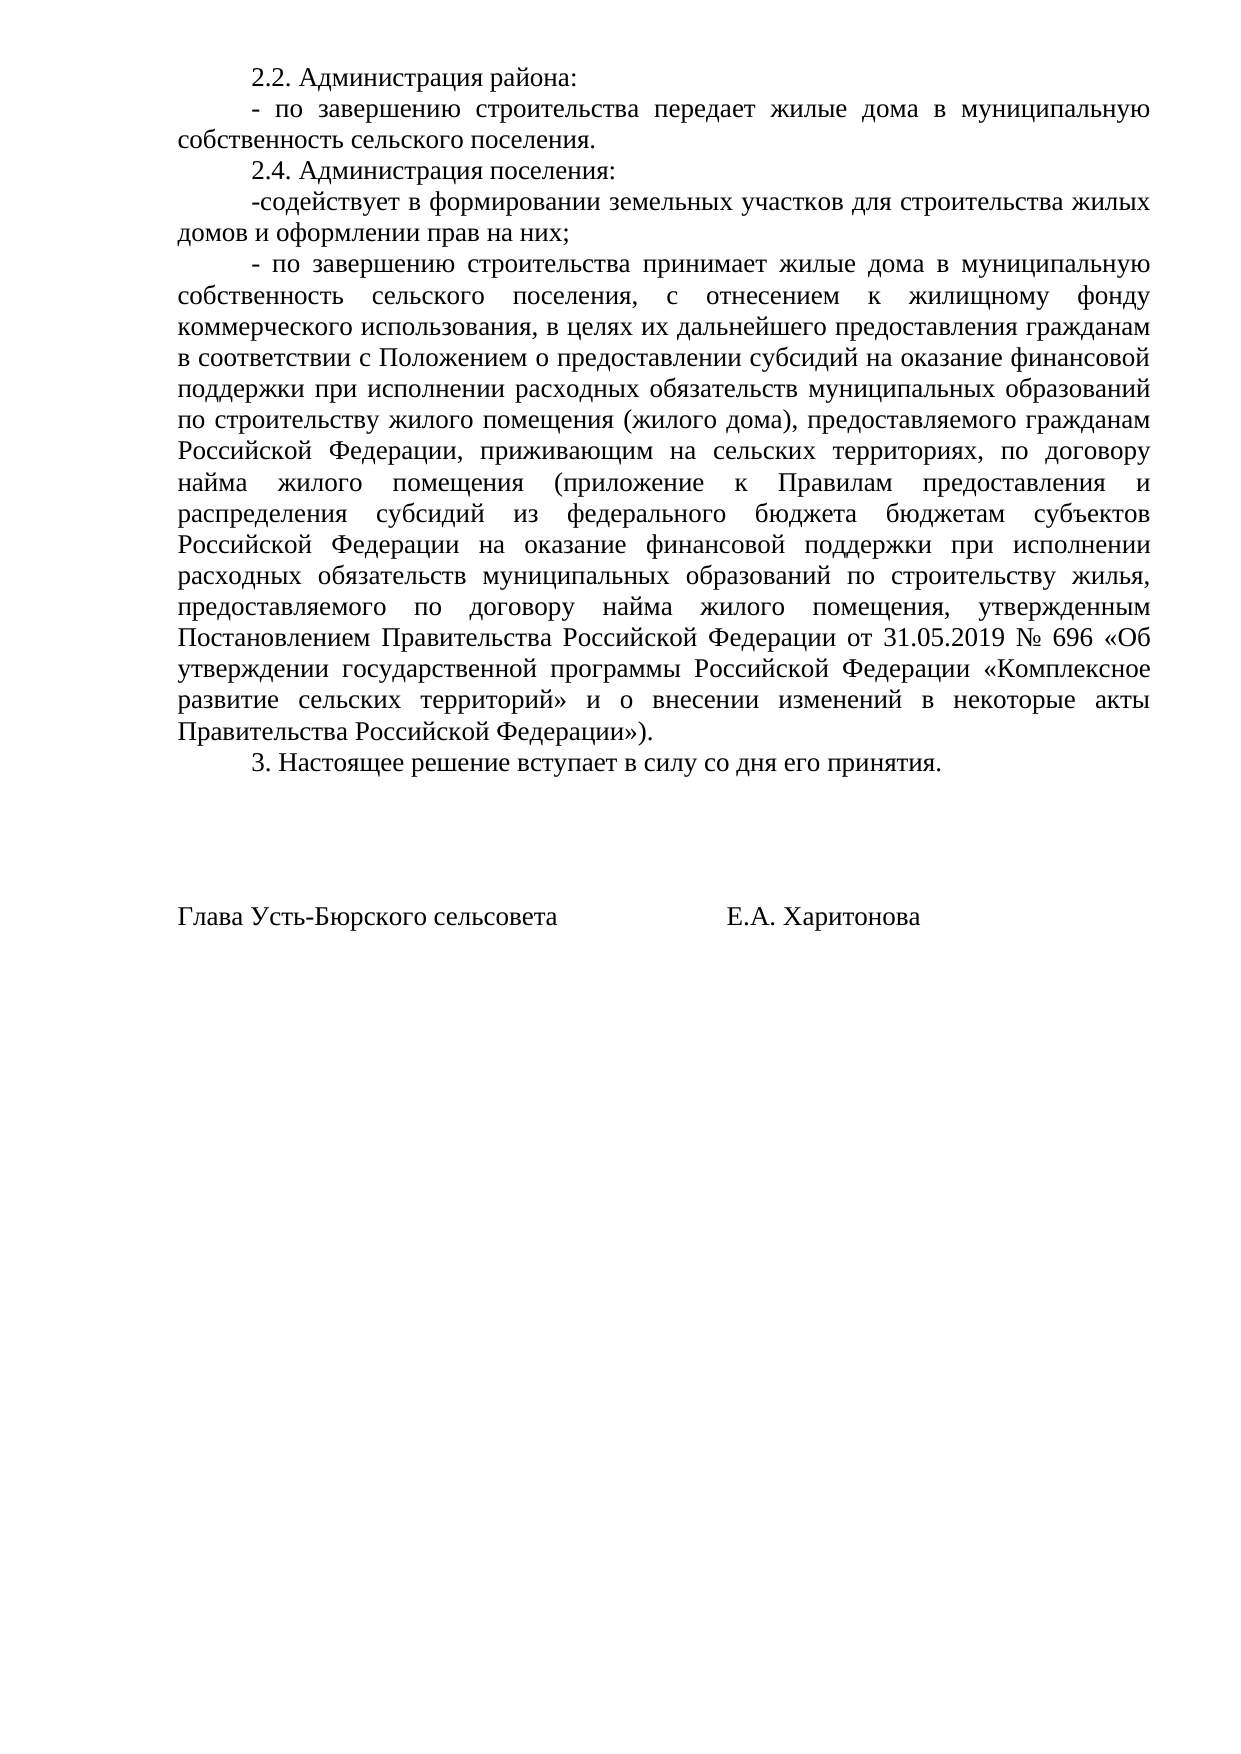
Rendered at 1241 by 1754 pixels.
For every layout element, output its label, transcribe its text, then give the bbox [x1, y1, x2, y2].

text 2.2. Администрация района: [177, 61, 1152, 92]
text - по завершению строительства принимает жилые дома в муниципальную собственность сельского поселения, с отнесением к жилищному фонду коммерческого использования, в целях их дальнейшего предоставления гражданам в соответствии с Положением о предоставлении субсидий на оказание финансовой поддержки при исполнении расходных обязательств муниципальных образований по строительству жилого помещения (жилого дома), предоставляемого гражданам Российской Федерации, приживающим на сельских территориях, по договору найма жилого помещения (приложение к Правилам предоставления и распределения субсидий из федерального бюджета бюджетам субъектов Российской Федерации на оказание финансовой поддержки при исполнении расходных обязательств муниципальных образований по строительству жилья, предоставляемого по договору найма жилого помещения, утвержденным Постановлением Правительства Российской Федерации от 31.05.2019 № 696 «Об утверждении государственной программы Российской Федерации «Комплексное развитие сельских территорий» и о внесении изменений в некоторые акты Правительства Российской Федерации»). [177, 248, 1152, 746]
text Глава Усть-Бюрского сельсовета Е.А. Харитонова [177, 906, 1152, 931]
text 2.4. Администрация поселения: [222, 154, 1152, 185]
text 3. Настоящее решение вступает в силу со дня его принятия. [177, 746, 1152, 777]
text - по завершению строительства передает жилые дома в муниципальную собственность сельского поселения. [177, 92, 1152, 154]
text -содействует в формировании земельных участков для строительства жилых домов и оформлении прав на них; [177, 185, 1152, 248]
